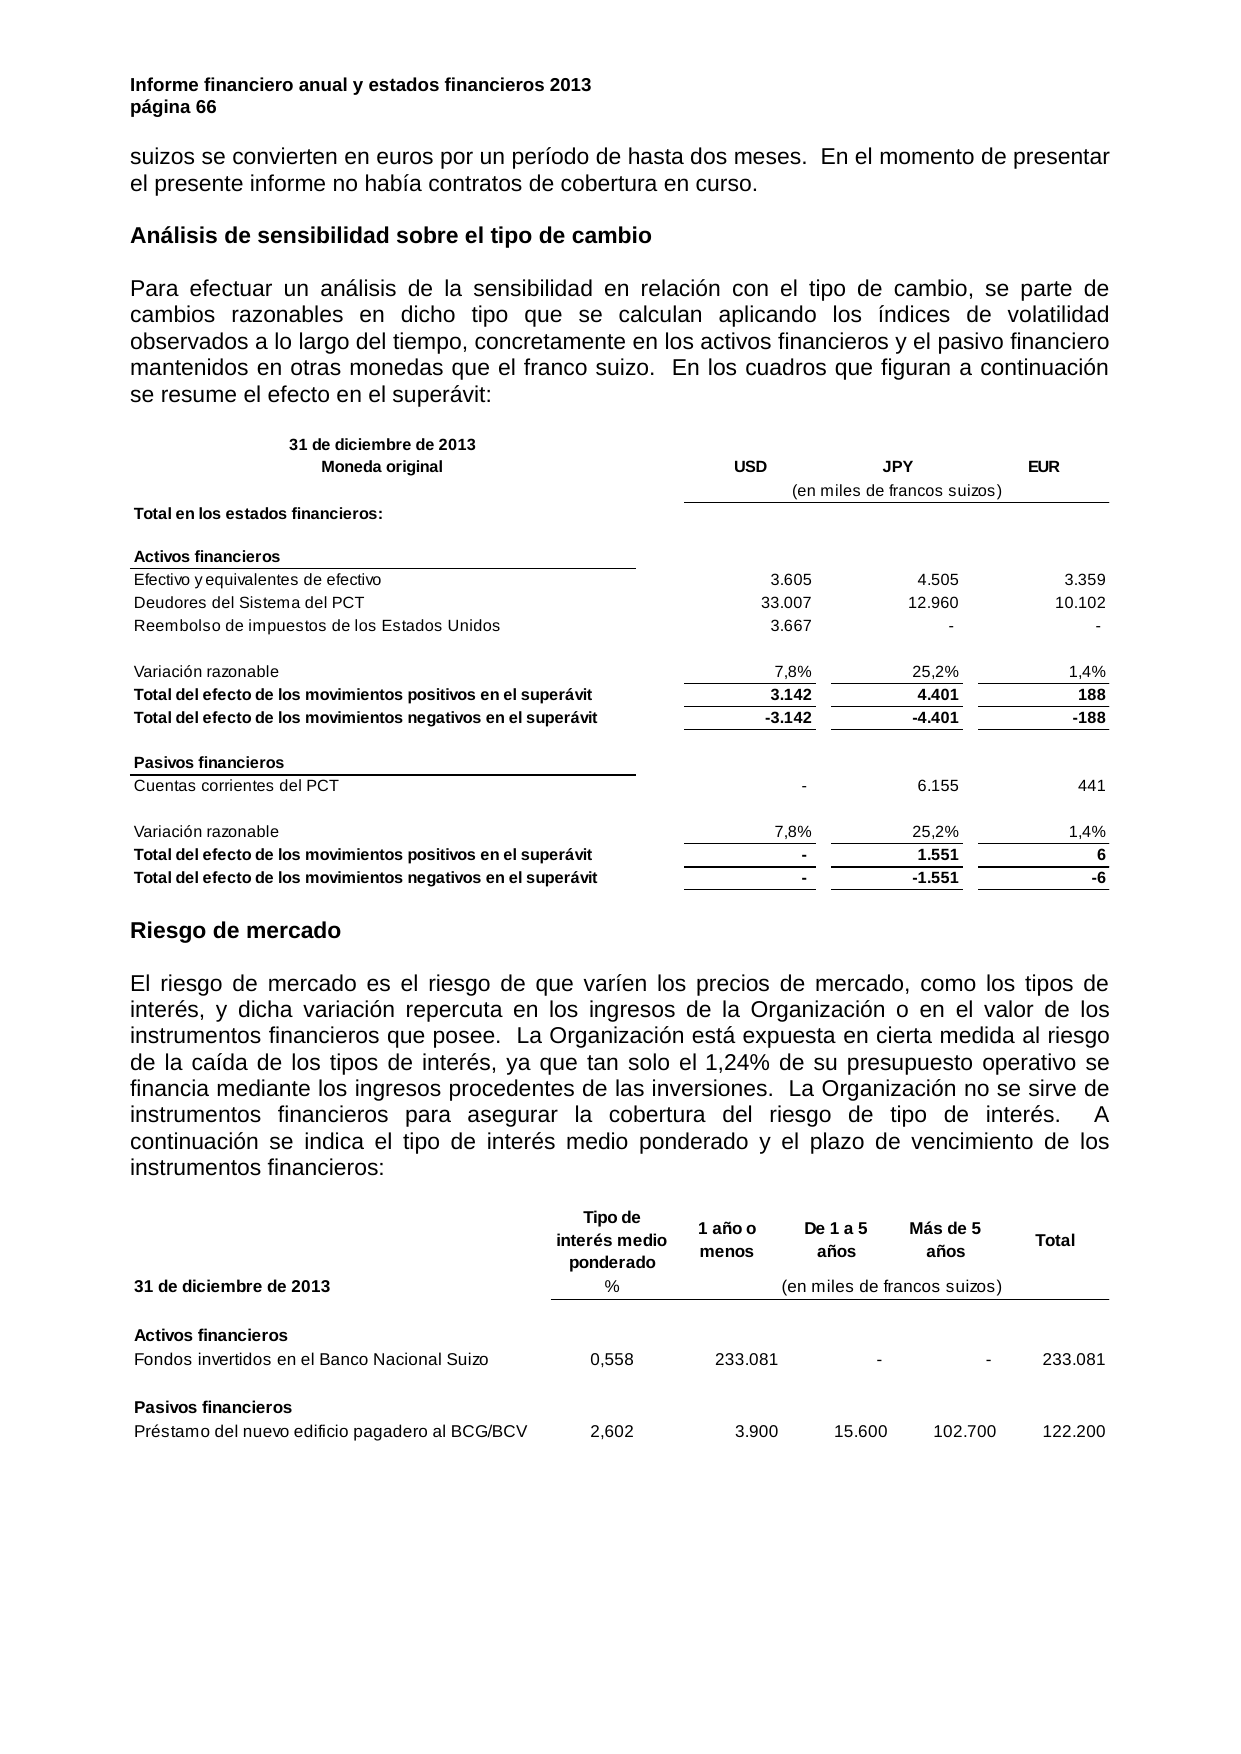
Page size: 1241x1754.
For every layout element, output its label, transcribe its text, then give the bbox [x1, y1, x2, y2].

text Análisis de sensibilidad sobre el tipo de cambio [130, 222, 1110, 249]
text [130, 143, 1110, 196]
text El riesgo de mercado es el riesgo de que varíen los precios de mercado, como los tipos de interés, y dicha variación repercuta en los ingresos de la Organización o en el valor de los instrumentos financieros que posee. La Organización está expuesta en cierta medida al riesgo de la caída de los tipos de interés, ya que tan solo el 1,24% de su presupuesto operativo se financia mediante los ingresos procedentes de las inversiones. La Organización no se sirve de instrumentos financieros para asegurar la cobertura del riesgo de tipo de interés. A continuación se indica el tipo de interés medio ponderado y el plazo de vencimiento de los instrumentos financieros: [130, 969, 1110, 1180]
text Para efectuar un análisis de la sensibilidad en relación con el tipo de cambio, se parte de cambios razonables en dicho tipo que se calculan aplicando los índices de volatilidad observados a lo largo del tiempo, concretamente en los activos financieros y el pasivo financiero mantenidos en otras monedas que el franco suizo. En los cuadros que figuran a continuación se resume el efecto en el superávit: [130, 275, 1110, 407]
text Riesgo de mercado [130, 917, 1110, 943]
